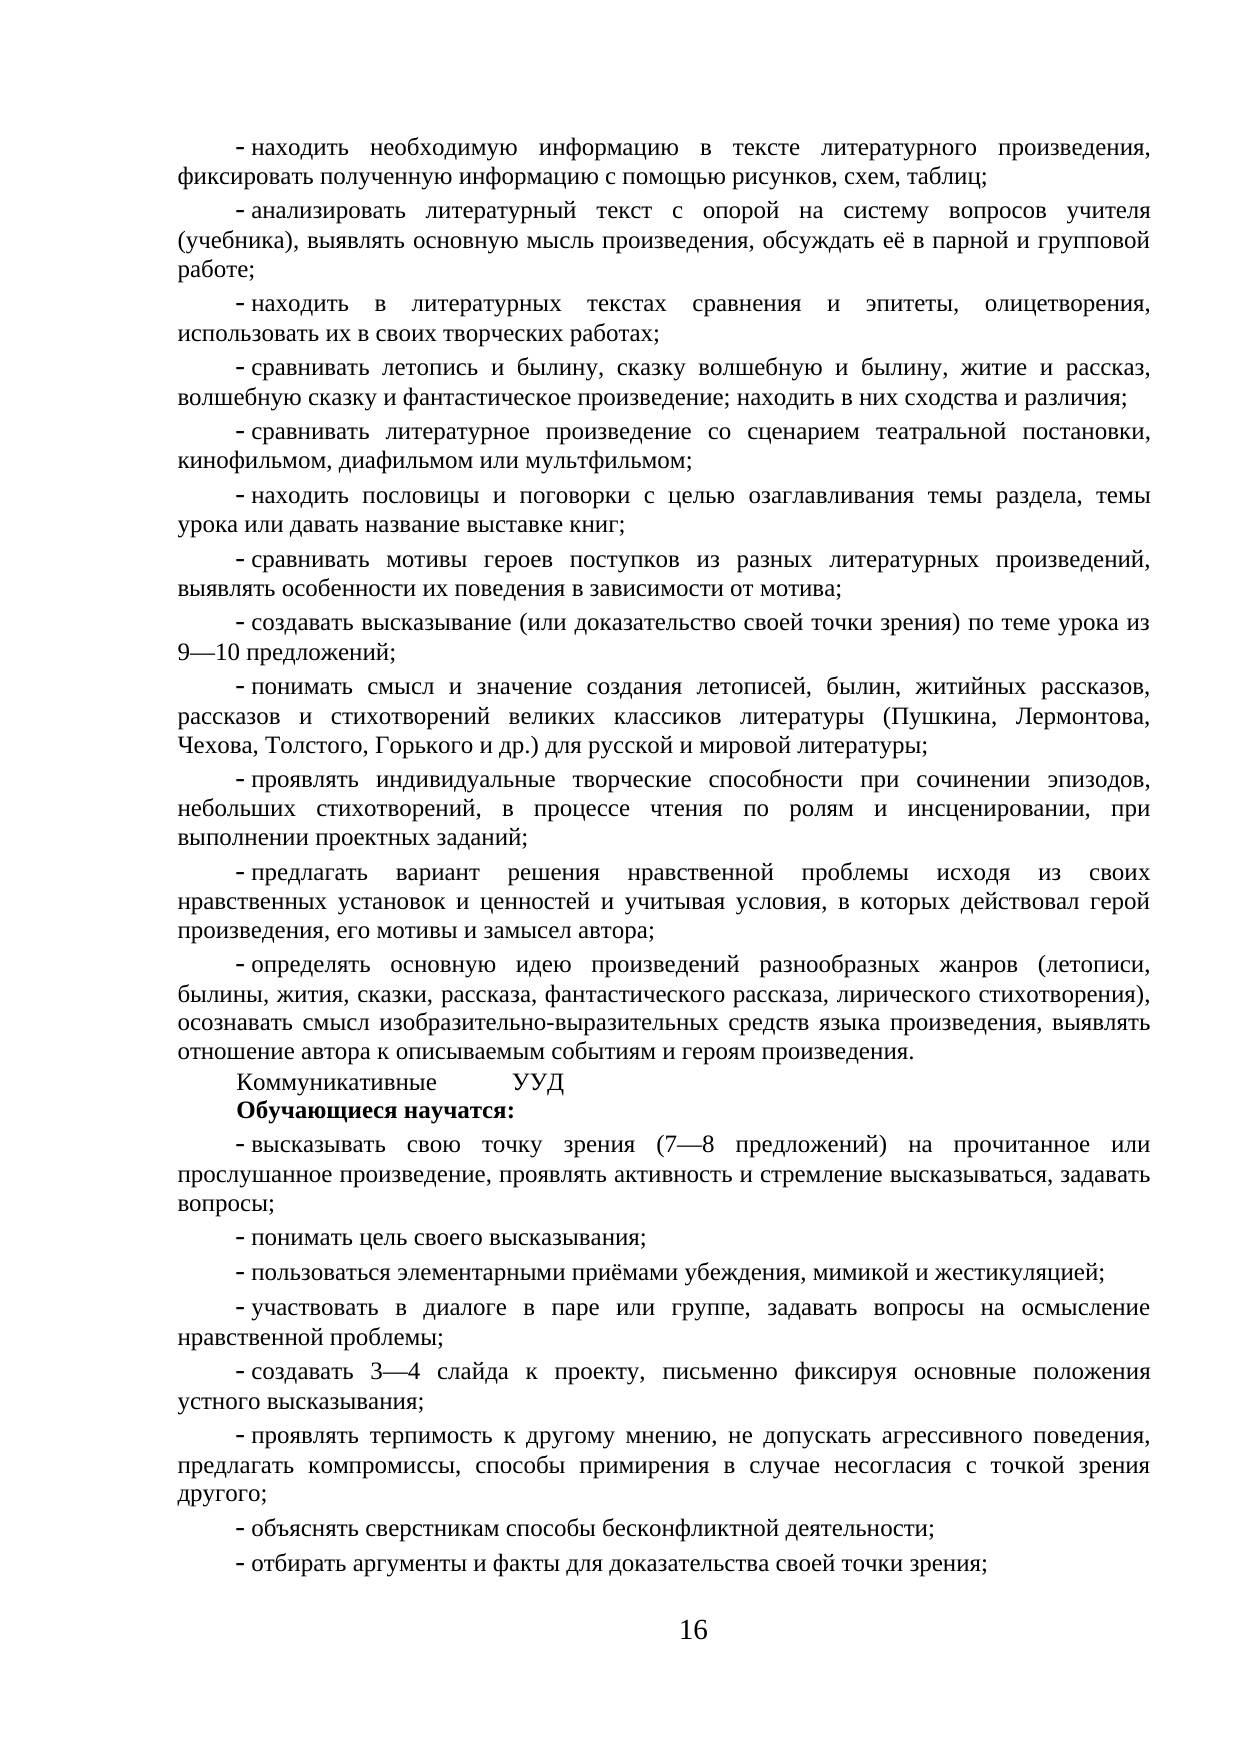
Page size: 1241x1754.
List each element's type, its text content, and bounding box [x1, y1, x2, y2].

list определять основную идею произведений разнообразных жанров (летописи, былины, жития, сказки, рассказа, фантастического рассказа, лирического стихотворения), осознавать смысл изобразительно-выразительных средств языка произведения, выявлять отношение автора к описываемым событиям и героям произведения. [177, 945, 1151, 1065]
list создавать 3—4 слайда к проекту, письменно фиксируя основные положения устного высказывания; [177, 1352, 1151, 1414]
list сравнивать литературное произведение со сценарием театральной постановки, кинофильмом, диафильмом или мультфильмом; [177, 412, 1151, 474]
list создавать высказывание (или доказательство своей точки зрения) по теме урока из 9—10 предложений; [177, 603, 1151, 666]
list анализировать литературный текст с опорой на систему вопросов учителя (учебника), выявлять основную мысль произведения, обсуждать её в парной и групповой работе; [177, 192, 1151, 283]
list понимать смысл и значение создания летописей, былин, житийных рассказов, рассказов и стихотворений великих классиков литературы (Пушкина, Лермонтова, Чехова, Толстого, Горького и др.) для русской и мировой литературы; [177, 667, 1151, 758]
list отбирать аргументы и факты для доказательства своей точки зрения; [177, 1544, 1151, 1577]
list участвовать в диалоге в паре или группе, задавать вопросы на осмысление нравственной проблемы; [177, 1288, 1151, 1351]
list объяснять сверстникам способы бесконфликтной деятельности; [177, 1509, 1151, 1542]
list проявлять индивидуальные творческие способности при сочинении эпизодов, небольших стихотворений, в процессе чтения по ролям и инсценировании, при выполнении проектных заданий; [177, 760, 1151, 851]
list сравнивать летопись и былину, сказку волшебную и былину, житие и рассказ, волшебную сказку и фантастическое произведение; находить в них сходства и различия; [177, 348, 1151, 410]
list пользоваться элементарными приёмами убеждения, мимикой и жестикуляцией; [177, 1253, 1151, 1287]
list сравнивать мотивы героев поступков из разных литературных произведений, выявлять особенности их поведения в зависимости от мотива; [177, 540, 1151, 602]
list высказывать свою точку зрения (7—8 предложений) на прочитанное или прослушанное произведение, проявлять активность и стремление высказываться, задавать вопросы; [177, 1126, 1151, 1217]
list находить в литературных текстах сравнения и эпитеты, олицетворения, использовать их в своих творческих работах; [177, 284, 1151, 347]
list понимать цель своего высказывания; [177, 1218, 1151, 1252]
list предлагать вариант решения нравственной проблемы исходя из своих нравственных установок и ценностей и учитывая условия, в которых действовал герой произведения, его мотивы и замысел автора; [177, 853, 1151, 944]
list проявлять терпимость к другому мнению, не допускать агрессивного поведения, предлагать компромиссы, способы примирения в случае несогласия с точкой зрения другого; [177, 1416, 1151, 1507]
text Коммуникативные УУД Обучающиеся научатся: [236, 1067, 564, 1124]
list находить необходимую информацию в тексте литературного произведения, фиксировать полученную информацию с помощью рисунков, схем, таблиц; [177, 128, 1151, 190]
list находить пословицы и поговорки с целью озаглавливания темы раздела, темы урока или давать название выставке книг; [177, 476, 1151, 538]
